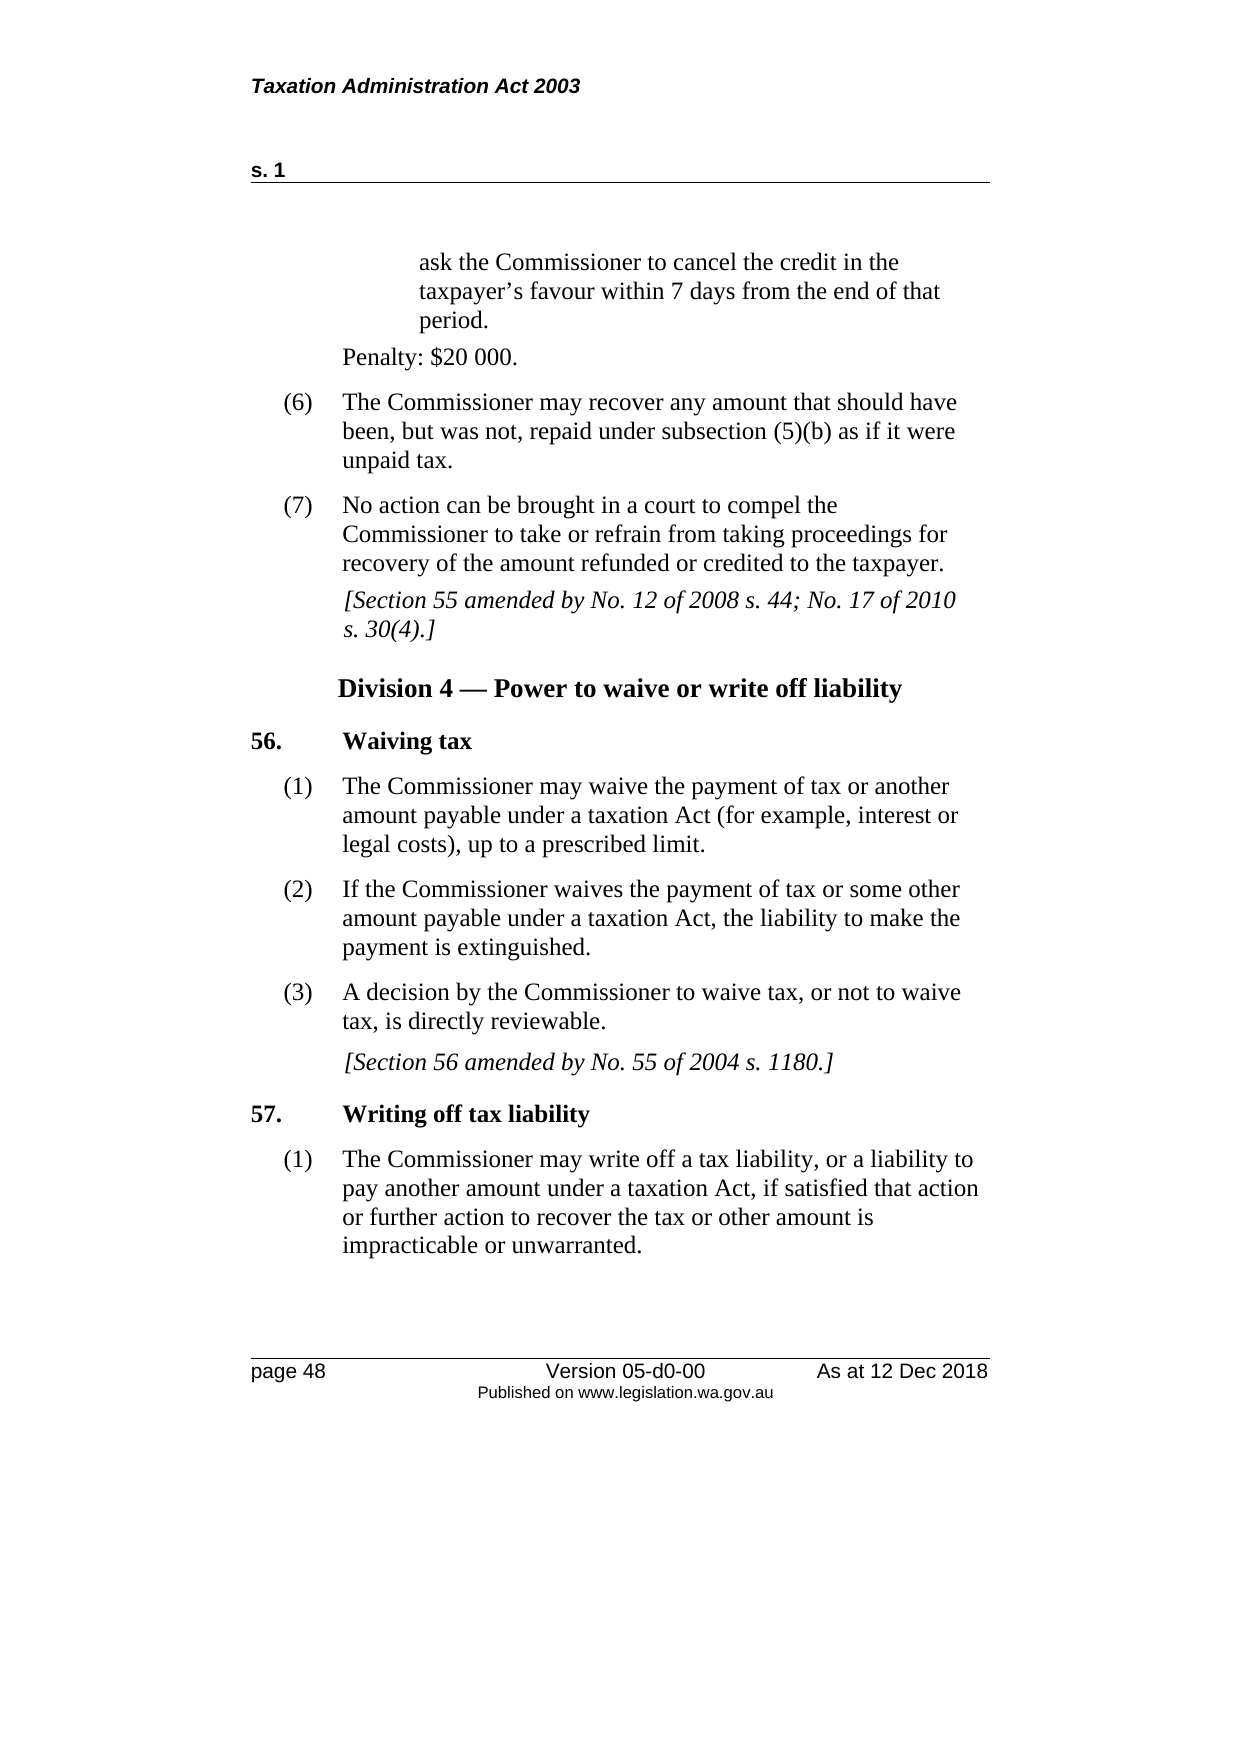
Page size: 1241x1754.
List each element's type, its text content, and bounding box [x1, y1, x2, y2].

text (2) If the Commissioner waives the payment of tax or some other amount payable under a taxation Act, the liability to make the payment is extinguished. [251, 874, 990, 960]
subtitle Division 4 — Power to waive or write off liability [251, 672, 990, 703]
text (6) The Commissioner may recover any amount that should have been, but was not, repaid under subsection (5)(b) as if it were unpaid tax. [251, 387, 990, 474]
text (1) The Commissioner may write off a tax liability, or a liability to pay another amount under a taxation Act, if satisfied that action or further action to recover the tax or other amount is impracticable or unwarranted. [251, 1144, 990, 1259]
text (7) No action can be brought in a court to compel the Commissioner to take or refrain from taking proceedings for recovery of the amount refunded or credited to the taxpayer. [251, 490, 990, 577]
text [251, 247, 990, 334]
text (3) A decision by the Commissioner to waive tax, or not to waive tax, is directly reviewable. [251, 977, 990, 1034]
subtitle 57. Writing off tax liability [251, 1099, 990, 1127]
text (1) The Commissioner may waive the payment of tax or another amount payable under a taxation Act (for example, interest or legal costs), up to a prescribed limit. [251, 771, 990, 857]
text Penalty: $20 000. [251, 342, 990, 371]
text [Section 55 amended by No. 12 of 2008 s. 44; No. 17 of 2010 s. 30(4).] [251, 585, 990, 642]
subtitle 56. Waiving tax [251, 726, 990, 754]
text [Section 56 amended by No. 55 of 2004 s. 1180.] [251, 1047, 990, 1076]
